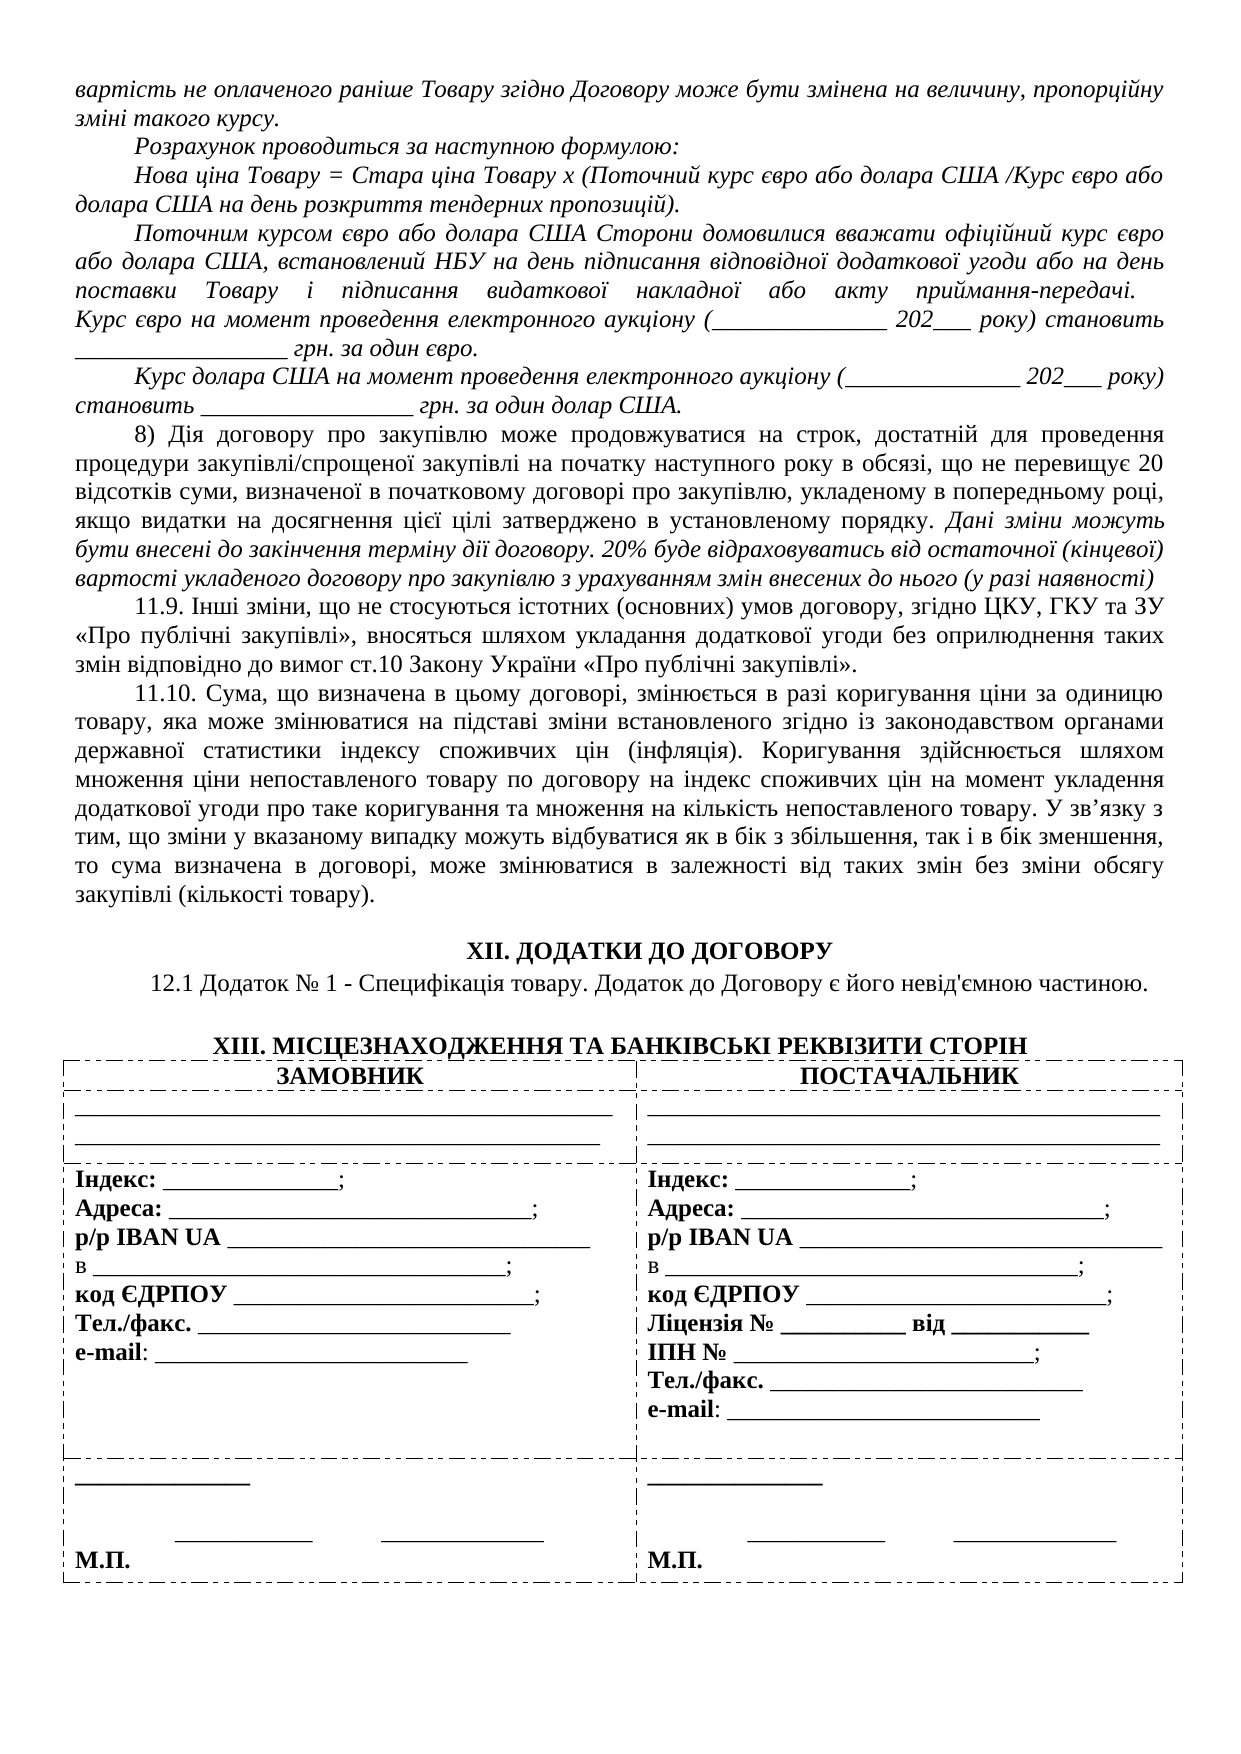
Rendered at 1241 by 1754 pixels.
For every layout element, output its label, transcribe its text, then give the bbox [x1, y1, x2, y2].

text 12.1 Додаток № 1 - Специфікація товару. Додаток до Договору є його невід'ємною частиною. [150, 968, 1165, 997]
text Поточним курсом євро або долара США Сторони домовилися вважати офіційний курс євро або долара США, встановлений НБУ на день підписання відповідної додаткової угоди або на день поставки Товару і підписання видаткової накладної або акту приймання-передачі. Курс євро на момент проведення електронного аукціону (______________ 202___ року) становить _________________ грн. за один євро. [75, 218, 1165, 361]
text Курс долара США на момент проведення електронного аукціону (______________ 202___ року) становить _________________ грн. за один долар США. [75, 361, 1165, 419]
text Нова ціна Товару = Стара ціна Товару х (Поточний курс євро або долара США /Курс євро або долара США на день розкриття тендерних пропозицій). [75, 160, 1165, 218]
table_header ПОСТАЧАЛЬНИК [636, 1060, 1182, 1089]
text 11.9. Інші зміни, що не стосуються істотних (основних) умов договору, згідно ЦКУ, ГКУ та ЗУ «Про публічні закупівлі», вносяться шляхом укладання додаткової угоди без оприлюднення таких змін відповідно до вимог ст.10 Закону України «Про публічні закупівлі». [75, 591, 1165, 678]
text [75, 74, 1165, 131]
text Розрахунок проводиться за наступною формулою: [75, 131, 1165, 160]
text 11.10. Сума, що визначена в цьому договорі, змінюється в разі коригування ціни за одиницю товару, яка може змінюватися на підставі зміни встановленого згідно із законодавством органами державної статистики індексу споживчих цін (інфляція). Коригування здійснюється шляхом множення ціни непоставленого товару по договору на індекс споживчих цін на момент укладення додаткової угоди про таке коригування та множення на кількість непоставленого товару. У зв’язку з тим, що зміни у вказаному випадку можуть відбуватися як в бік з збільшення, так і в бік зменшення, то сума визначена в договорі, може змінюватися в залежності від таких змін без зміни обсягу закупівлі (кількості товару). [75, 678, 1165, 908]
table_cell ______________ ___________ _____________ М.П. [636, 1458, 1182, 1582]
table_cell ______________ ___________ _____________ М.П. [64, 1458, 636, 1582]
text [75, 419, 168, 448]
text XII. ДОДАТКИ ДО ДОГОВОРУ [75, 936, 1165, 965]
table_cell __________________________________________________________________________________ [636, 1090, 1182, 1163]
table_cell _____________________________________________________________________________________ [64, 1090, 636, 1163]
table_cell Індекс: ______________; Адреса: _____________________________; р/р IBAN UA _____________________________ в _________________________________; код ЄДРПОУ ________________________; Ліцензія № __________ від ___________ ІПН № ________________________; Тел./факс. _________________________ e-mail: _________________________ [636, 1163, 1182, 1458]
table_cell Індекс: ______________; Адреса: _____________________________; р/р IBAN UA _____________________________ в _________________________________; код ЄДРПОУ ________________________; Тел./факс. _________________________ e-mail: _________________________ [64, 1163, 636, 1458]
text XIII. МІСЦЕЗНАХОДЖЕННЯ ТА БАНКІВСЬКІ РЕКВІЗИТИ СТОРІН [75, 1031, 1165, 1060]
